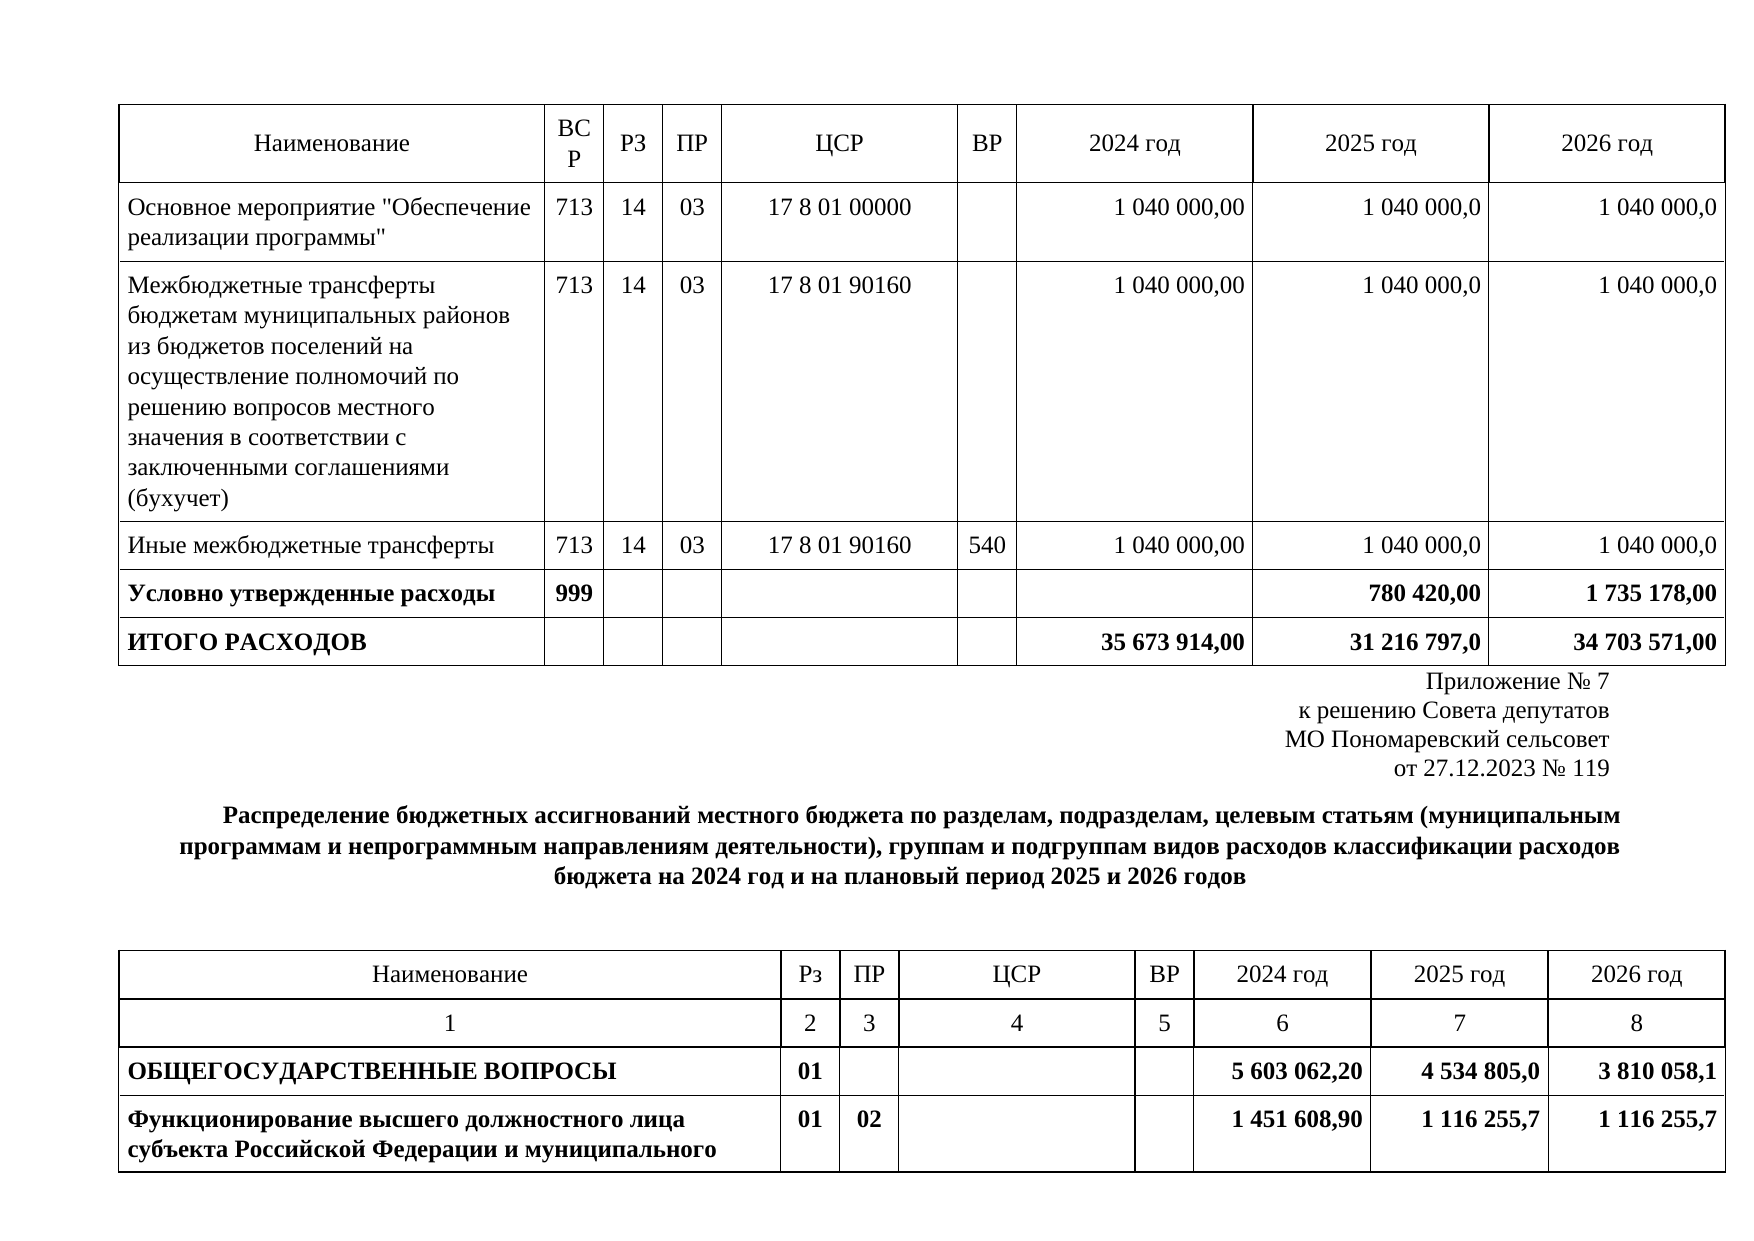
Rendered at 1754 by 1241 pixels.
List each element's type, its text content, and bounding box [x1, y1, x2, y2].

table_cell 1 040 000,0 [1489, 261, 1725, 521]
table_header [1490, 105, 1724, 182]
table_header Распределение бюджетных ассигнований местного бюджета по разделам, подразделам, целевым статьям (муниципальным программам и непрограммным направлениям деятельности), группам и подгруппам видов расходов классификации расходов бюджета на 2024 год и на плановый период 2025 и 2026 годов [61, 800, 1667, 949]
table_cell 03 [663, 262, 721, 521]
table_header [900, 951, 1134, 998]
table_header [900, 1000, 1134, 1046]
table_header [120, 951, 780, 998]
table_cell 5 603 062,20 [1194, 1048, 1370, 1094]
table_cell 14 [604, 183, 662, 261]
table_cell [663, 618, 721, 665]
table_cell 34 703 571,00 [1489, 617, 1725, 665]
table_cell [722, 570, 957, 617]
table_header [120, 1000, 780, 1046]
table_cell 01 [781, 1096, 839, 1171]
table_header [1549, 1000, 1724, 1046]
table_cell [899, 1048, 1134, 1094]
table_cell 4 534 805,0 [1371, 1048, 1548, 1094]
table_cell [958, 183, 1016, 261]
table_cell 1 040 000,0 [1253, 183, 1488, 261]
table_cell ИТОГО РАСХОДОВ [119, 618, 544, 665]
table_cell 1 040 000,0 [1489, 183, 1725, 261]
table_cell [119, 1096, 780, 1171]
table_header [1136, 951, 1193, 998]
table_cell [663, 570, 721, 617]
table_cell Межбюджетные трансферты бюджетам муниципальных районов из бюджетов поселений на осуществление полномочий по решению вопросов местного значения в соответствии с заключенными соглашениями (бухучет) [119, 262, 544, 521]
table_header [1136, 1000, 1193, 1046]
table_header [782, 951, 839, 998]
table_cell 1 040 000,00 [1017, 522, 1252, 569]
table_header [120, 105, 544, 182]
table_header [545, 105, 603, 182]
table_cell 17 8 01 90160 [722, 522, 957, 569]
text от 27.12.2023 № 119 [118, 753, 1609, 781]
table_cell [604, 570, 662, 617]
table_header [1195, 951, 1370, 998]
table_cell [604, 618, 662, 665]
table_cell 1 116 255,7 [1549, 1095, 1725, 1171]
table_cell 540 [958, 522, 1016, 569]
table_cell 1 040 000,0 [1253, 522, 1488, 569]
table_cell [958, 262, 1016, 521]
table_cell 31 216 797,0 [1253, 618, 1488, 665]
table_cell [840, 1048, 898, 1094]
text Приложение № 7 [1093, 666, 1609, 695]
table_cell 01 [781, 1048, 839, 1094]
table_cell 1 040 000,0 [1253, 262, 1488, 521]
table_header [782, 1000, 839, 1046]
table_cell ОБЩЕГОСУДАРСТВЕННЫЕ ВОПРОСЫ [119, 1048, 780, 1094]
table_cell 35 673 914,00 [1017, 618, 1252, 665]
table_cell 02 [840, 1096, 898, 1171]
table_cell 1 451 608,90 [1194, 1096, 1370, 1171]
table_header [1372, 1000, 1547, 1046]
table_header [604, 105, 662, 182]
table_cell [958, 570, 1016, 617]
table_header [663, 105, 721, 182]
table_cell 14 [604, 262, 662, 521]
table_cell [722, 618, 957, 665]
table_cell 17 8 01 90160 [722, 262, 957, 521]
table_cell 713 [545, 183, 603, 261]
table_cell [958, 618, 1016, 665]
table_header [841, 951, 898, 998]
table_cell 780 420,00 [1253, 570, 1488, 617]
table_cell 1 040 000,00 [1017, 183, 1252, 261]
table_header [722, 105, 957, 182]
table_cell 03 [663, 522, 721, 569]
table_cell [1136, 1096, 1193, 1171]
table_cell [545, 618, 603, 665]
table_cell 713 [545, 522, 603, 569]
table_cell 1 735 178,00 [1489, 569, 1725, 617]
table_header [1195, 1000, 1370, 1046]
table_cell 03 [663, 183, 721, 261]
table_cell 1 040 000,0 [1489, 521, 1725, 569]
table_cell Условно утвержденные расходы [119, 570, 544, 617]
table_cell [1017, 570, 1252, 617]
table_cell 713 [545, 262, 603, 521]
table_cell 1 040 000,00 [1017, 262, 1252, 521]
table_cell [1136, 1048, 1193, 1094]
table_cell 999 [545, 570, 603, 617]
text МО Пономаревский сельсовет [1093, 724, 1609, 753]
table_cell 17 8 01 00000 [722, 183, 957, 261]
text к решению Совета депутатов [1093, 695, 1609, 724]
table_cell Основное мероприятие "Обеспечение реализации программы" [119, 183, 544, 261]
table_cell [899, 1096, 1134, 1171]
table_header [1549, 951, 1724, 998]
table_header [958, 105, 1016, 182]
table_header [841, 1000, 898, 1046]
table_header [1372, 951, 1547, 998]
table_cell 14 [604, 522, 662, 569]
table_cell 3 810 058,1 [1549, 1048, 1725, 1094]
table_header [1254, 105, 1488, 182]
table_cell Иные межбюджетные трансферты [119, 522, 544, 569]
table_cell 1 116 255,7 [1371, 1096, 1548, 1171]
table_header [1017, 105, 1252, 182]
